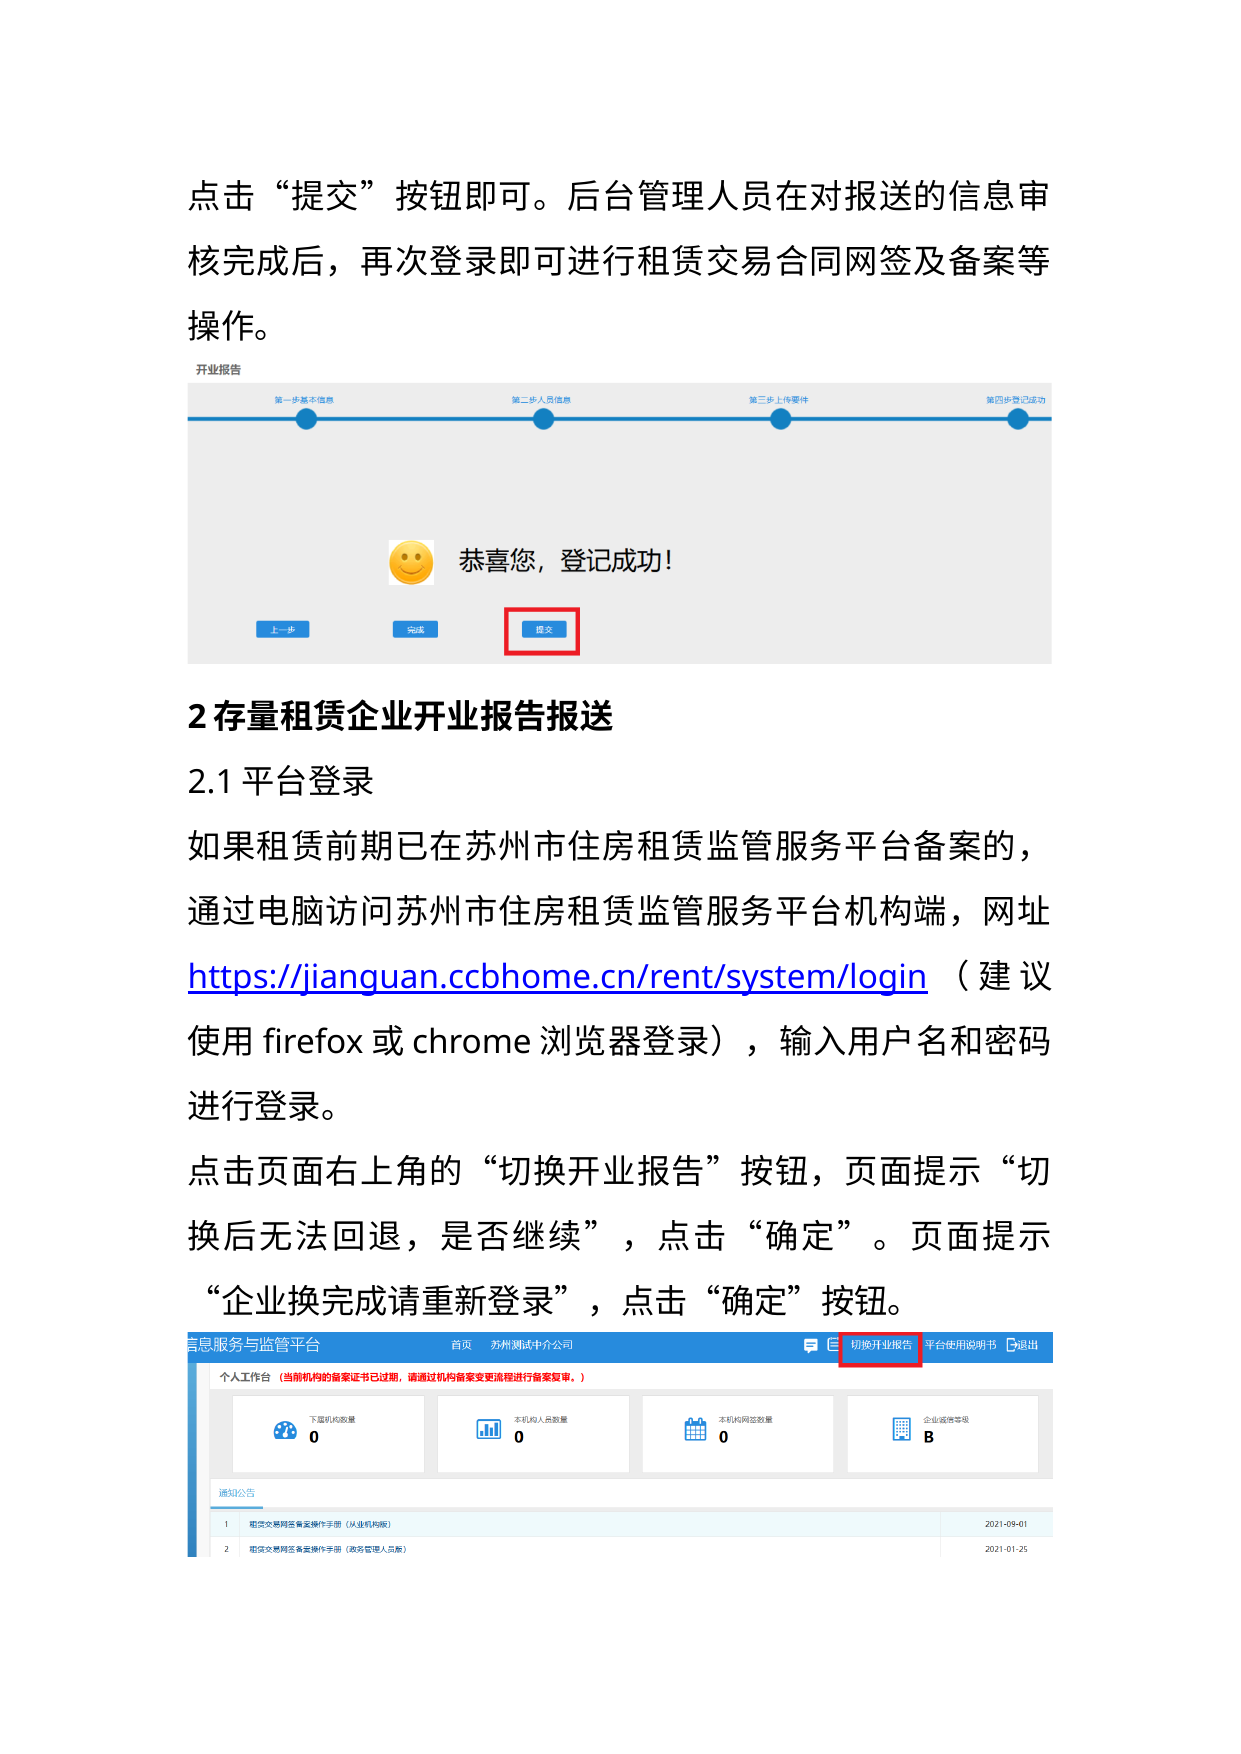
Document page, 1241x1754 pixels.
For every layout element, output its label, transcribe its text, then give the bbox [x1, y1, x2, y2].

text 如果租赁前期已在苏州市住房租赁监管服务平台备案的，通过电脑访问苏州市住房租赁监管服务平台机构端，网址https://jianguan.ccbhome.cn/rent/system/login（建议使用firefox或chrome浏览器登录），输入用户名和密码进行登录。 [187, 812, 1053, 1137]
text 2存量租赁企业开业报告报送 [187, 682, 1053, 747]
text 2.1平台登录 [187, 747, 1053, 812]
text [187, 162, 1053, 357]
picture [187, 357, 1052, 664]
text 点击页面右上角的“切换开业报告”按钮，页面提示“切换后无法回退，是否继续”，点击“确定”。页面提示“企业换完成请重新登录”，点击“确定”按钮。 [187, 1137, 1053, 1332]
picture [187, 1332, 1053, 1557]
